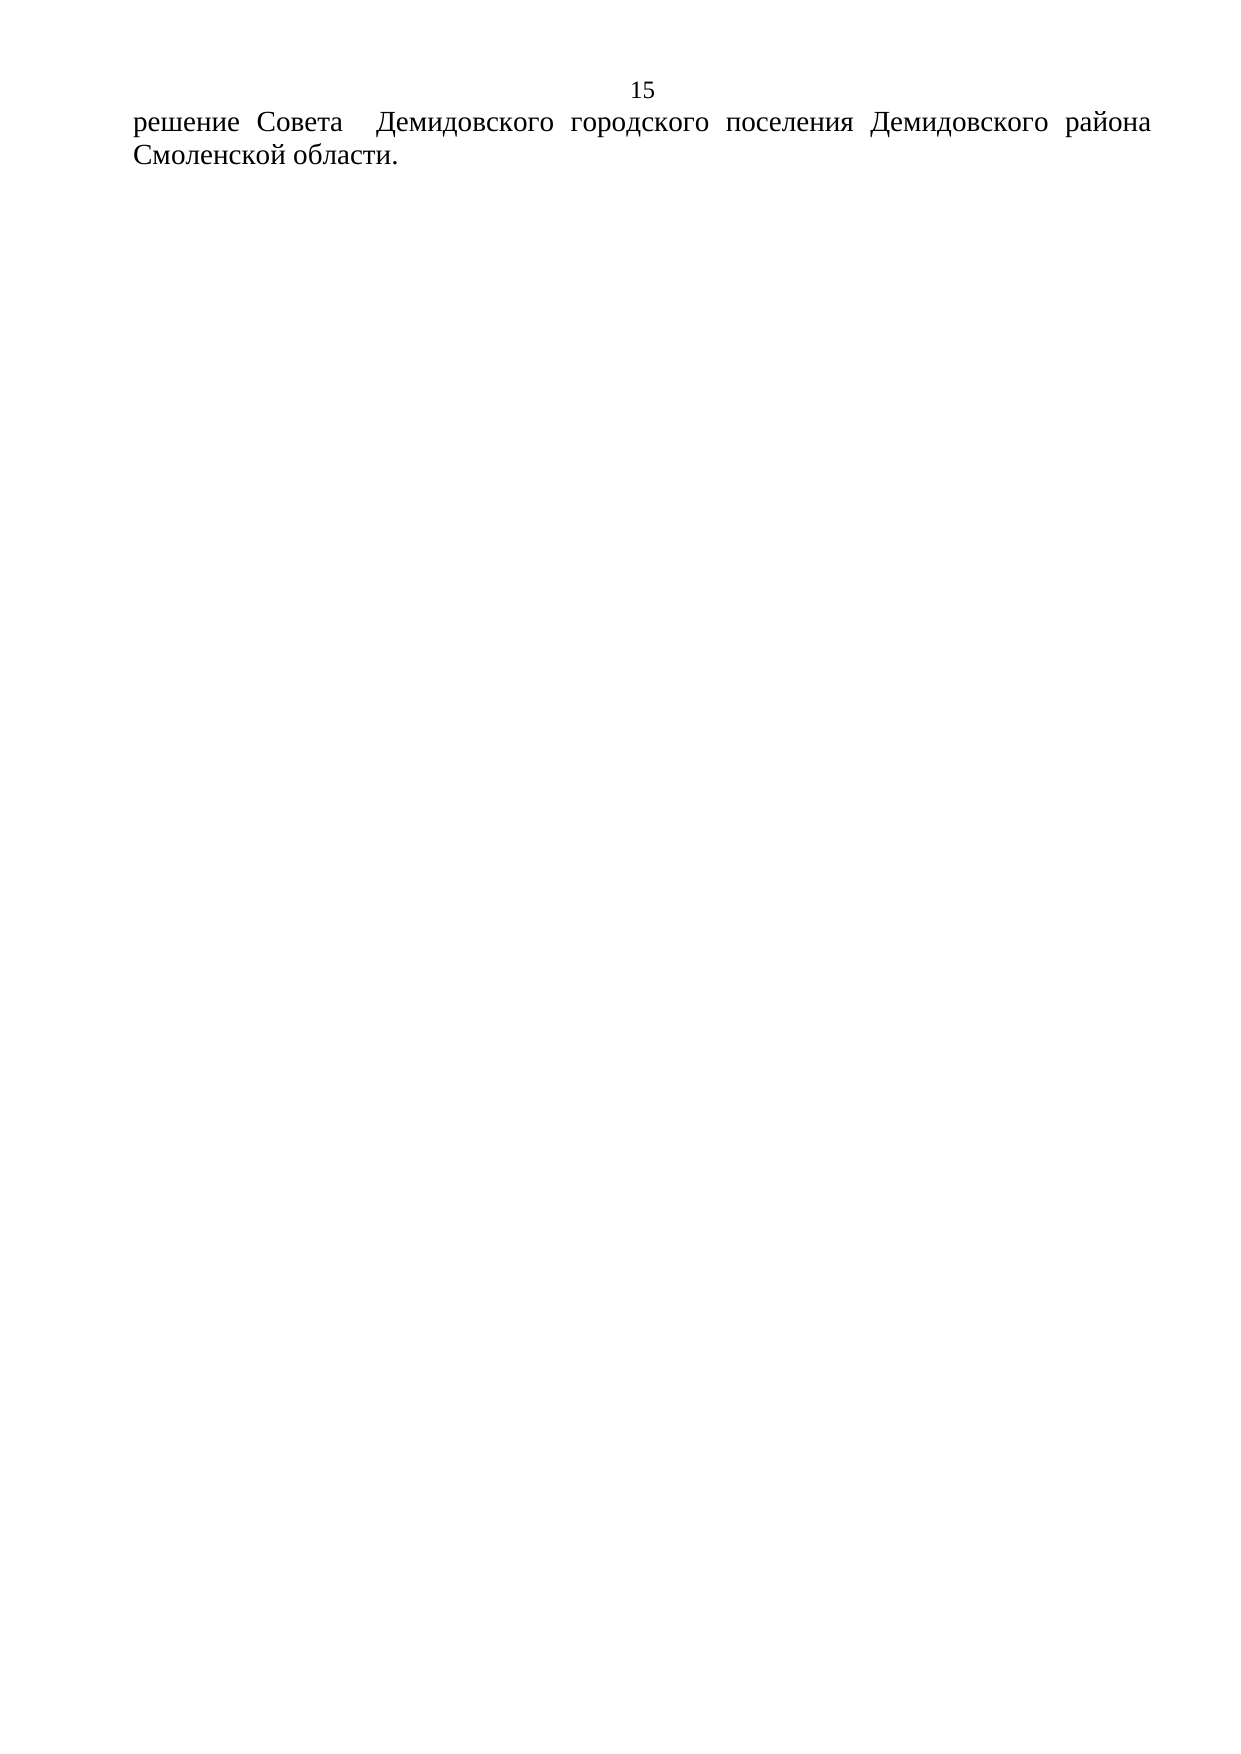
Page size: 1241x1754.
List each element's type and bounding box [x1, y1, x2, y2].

text [133, 104, 1152, 171]
